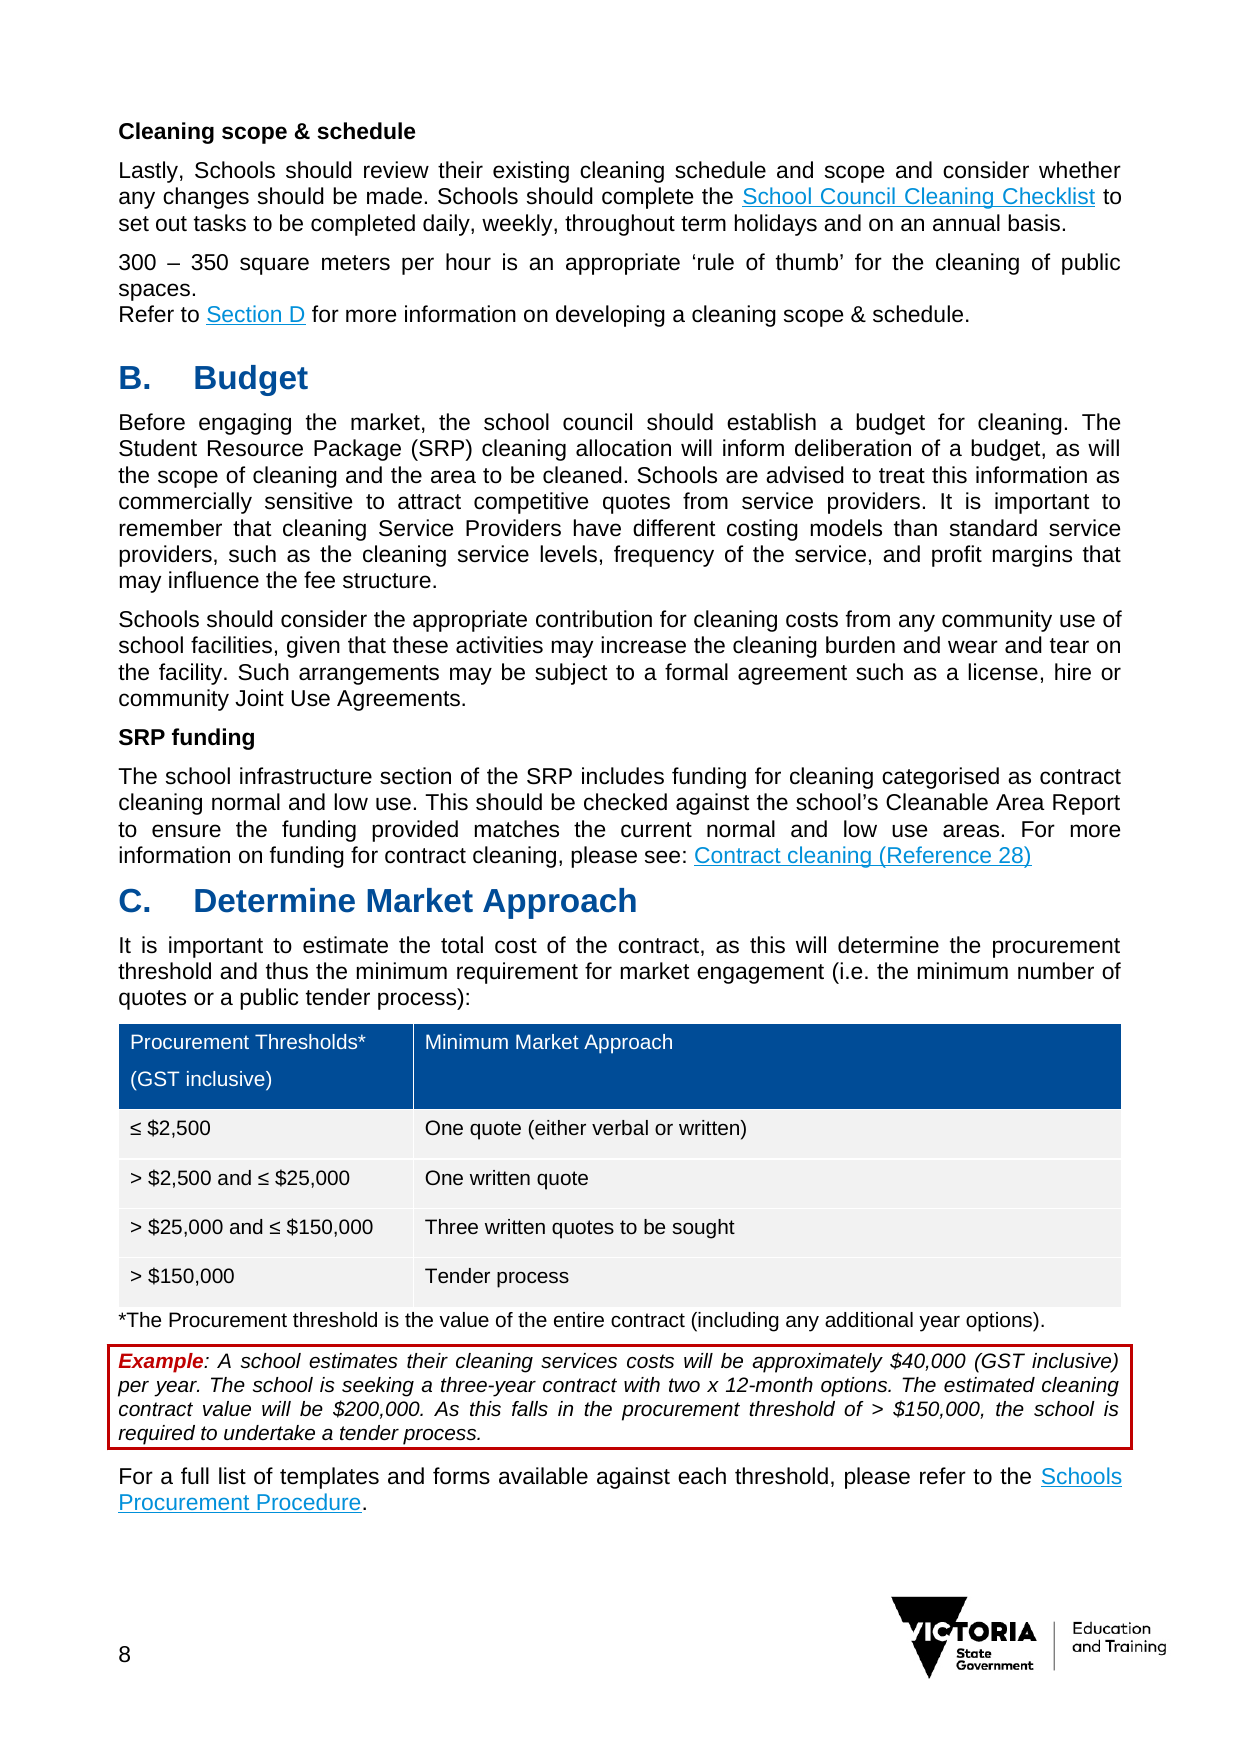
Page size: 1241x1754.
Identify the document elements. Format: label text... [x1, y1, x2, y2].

text *The Procurement threshold is the value of the entire contract (including any additional year options). [118, 1308, 1122, 1332]
table_cell ≤ $2,500 [119, 1110, 413, 1158]
subtitle B. Budget [118, 358, 1122, 397]
text For a full list of templates and forms available against each threshold, please refer to the Schools Procurement Procedure. [118, 1463, 1122, 1516]
subtitle C. Determine Market Approach [118, 881, 1122, 919]
text SRP funding [118, 724, 1122, 750]
table_cell One written quote [414, 1160, 1121, 1208]
text Before engaging the market, the school council should establish a budget for cleaning. The Student Resource Package (SRP) cleaning allocation will inform deliberation of a budget, as will the scope of cleaning and the area to be cleaned. Schools are advised to treat this information as commercially sensitive to attract competitive quotes from service providers. It is important to remember that cleaning Service Providers have different costing models than standard service providers, such as the cleaning service levels, frequency of the service, and profit margins that may influence the fee structure. [118, 409, 1122, 593]
table_header Procurement Thresholds* (GST inclusive) [119, 1024, 413, 1109]
table_header Minimum Market Approach [414, 1024, 1121, 1109]
text Lastly, Schools should review their existing cleaning schedule and scope and consider whether any changes should be made. Schools should complete the School Council Cleaning Checklist to set out tasks to be completed daily, weekly, throughout term holidays and on an annual basis. [118, 157, 1122, 236]
picture [0, 0, 1241, 1754]
text Cleaning scope & schedule [118, 118, 1122, 144]
text Example: A school estimates their cleaning services costs will be approximately $40,000 (GST inclusive) per year. The school is seeking a three-year contract with two x 12-month options. The estimated cleaning contract value will be $200,000. As this falls in the procurement threshold of > $150,000, the school is required to undertake a tender process. [110, 1347, 1130, 1447]
table_cell > $150,000 [119, 1258, 413, 1307]
text It is important to estimate the total cost of the contract, as this will determine the procurement threshold and thus the minimum requirement for market engagement (i.e. the minimum number of quotes or a public tender process): [118, 932, 1122, 1011]
text The school infrastructure section of the SRP includes funding for cleaning categorised as contract cleaning normal and low use. This should be checked against the school’s Cleanable Area Report to ensure the funding provided matches the current normal and low use areas. For more information on funding for contract cleaning, please see: Contract cleaning (Reference 28) [118, 763, 1122, 868]
table_cell > $25,000 and ≤ $150,000 [119, 1209, 413, 1257]
table_cell > $2,500 and ≤ $25,000 [119, 1160, 413, 1208]
table_cell One quote (either verbal or written) [414, 1110, 1121, 1158]
text Schools should consider the appropriate contribution for cleaning costs from any community use of school facilities, given that these activities may increase the cleaning burden and wear and tear on the facility. Such arrangements may be subject to a formal agreement such as a license, hire or community Joint Use Agreements. [118, 606, 1122, 711]
text 300 – 350 square meters per hour is an appropriate ‘rule of thumb’ for the cleaning of public spaces. [118, 248, 1122, 301]
table_cell Three written quotes to be sought [414, 1209, 1121, 1257]
table_cell Tender process [414, 1258, 1121, 1307]
text Refer to Section D for more information on developing a cleaning scope & schedule. [118, 301, 1122, 328]
